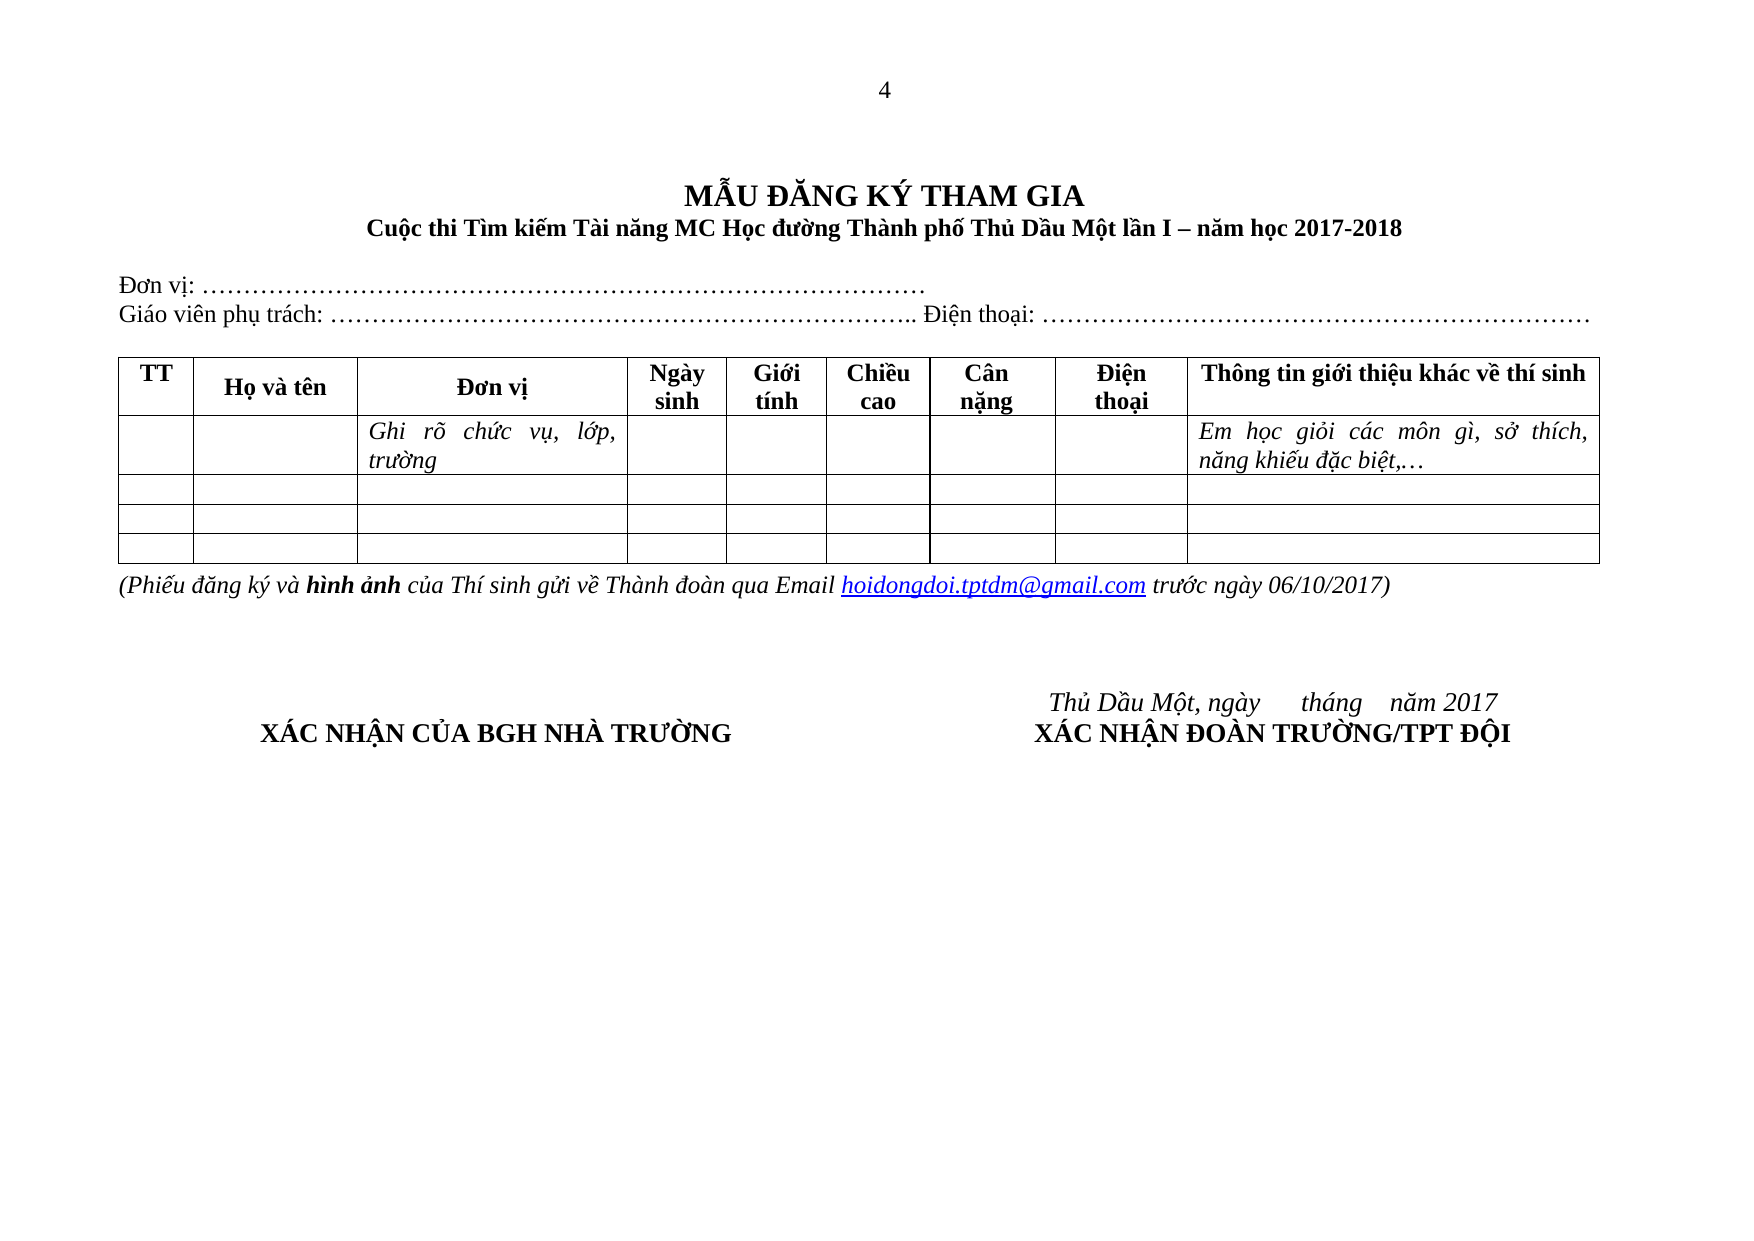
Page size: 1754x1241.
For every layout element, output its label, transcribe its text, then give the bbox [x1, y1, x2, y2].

table_cell [1188, 505, 1599, 533]
table_cell [119, 534, 193, 563]
text Giáo viên phụ trách: …………………………………………………………….. Điện thoại: ………………………………………………………… [118, 299, 1650, 328]
table_cell [194, 534, 357, 563]
table_cell [1188, 534, 1599, 563]
table_cell [931, 416, 1055, 474]
table_header XÁC NHẬN CỦA BGH NHÀ TRƯỜNG [107, 686, 884, 1027]
table_cell [119, 416, 193, 474]
table_cell [1056, 505, 1187, 533]
table_cell [1188, 475, 1599, 503]
table_cell [931, 505, 1055, 533]
text Đơn vị: …………………………………………………………………………… [118, 270, 1650, 299]
table_cell [931, 534, 1055, 563]
table_cell [727, 475, 826, 503]
text (Phiếu đăng ký và hình ảnh của Thí sinh gửi về Thành đoàn qua Email hoidongdoi.tptdm@gmail.com trước ngày 06/10/2017) [118, 570, 1650, 599]
table_cell [358, 505, 627, 533]
table_header Thủ Dầu Một, ngày tháng năm 2017 XÁC NHẬN ĐOÀN TRƯỜNG/TPT ĐỘI [884, 686, 1661, 1027]
table_header Điện thoại [1056, 358, 1187, 415]
table_cell [827, 534, 929, 563]
table_header Giới tính [727, 358, 826, 415]
table_cell [628, 475, 726, 503]
table_cell [827, 505, 929, 533]
table_header Thông tin giới thiệu khác về thí sinh [1188, 358, 1599, 415]
table_cell [727, 534, 826, 563]
table_cell [358, 534, 627, 563]
table_header Đơn vị [358, 358, 627, 415]
table_cell [931, 475, 1055, 503]
table_cell [628, 416, 726, 474]
table_header Chiều cao [827, 358, 929, 415]
table_cell [628, 505, 726, 533]
table_header Cân nặng [931, 358, 1055, 415]
table_cell [358, 475, 627, 503]
table_cell [1056, 475, 1187, 503]
table_cell Em học giỏi các môn gì, sở thích, năng khiếu đặc biệt,… [1188, 416, 1599, 474]
table_cell [119, 505, 193, 533]
text Cuộc thi Tìm kiếm Tài năng MC Học đường Thành phố Thủ Dầu Một lần I – năm học 2017-2018 [123, 213, 1646, 242]
table_cell [119, 475, 193, 503]
table_header TT [119, 358, 193, 415]
table_cell [628, 534, 726, 563]
table_cell [1056, 416, 1187, 474]
table_cell [827, 475, 929, 503]
text MẪU ĐĂNG KÝ THAM GIA [118, 177, 1650, 213]
table_cell [727, 416, 826, 474]
table_cell [827, 416, 929, 474]
table_cell [194, 475, 357, 503]
table_header Họ và tên [194, 358, 357, 415]
table_header Ngày sinh [628, 358, 726, 415]
table_cell [194, 505, 357, 533]
table_cell [727, 505, 826, 533]
table_cell [194, 416, 357, 474]
table_cell Ghi rõ chức vụ, lớp, trường [358, 416, 627, 474]
table_cell [1056, 534, 1187, 563]
